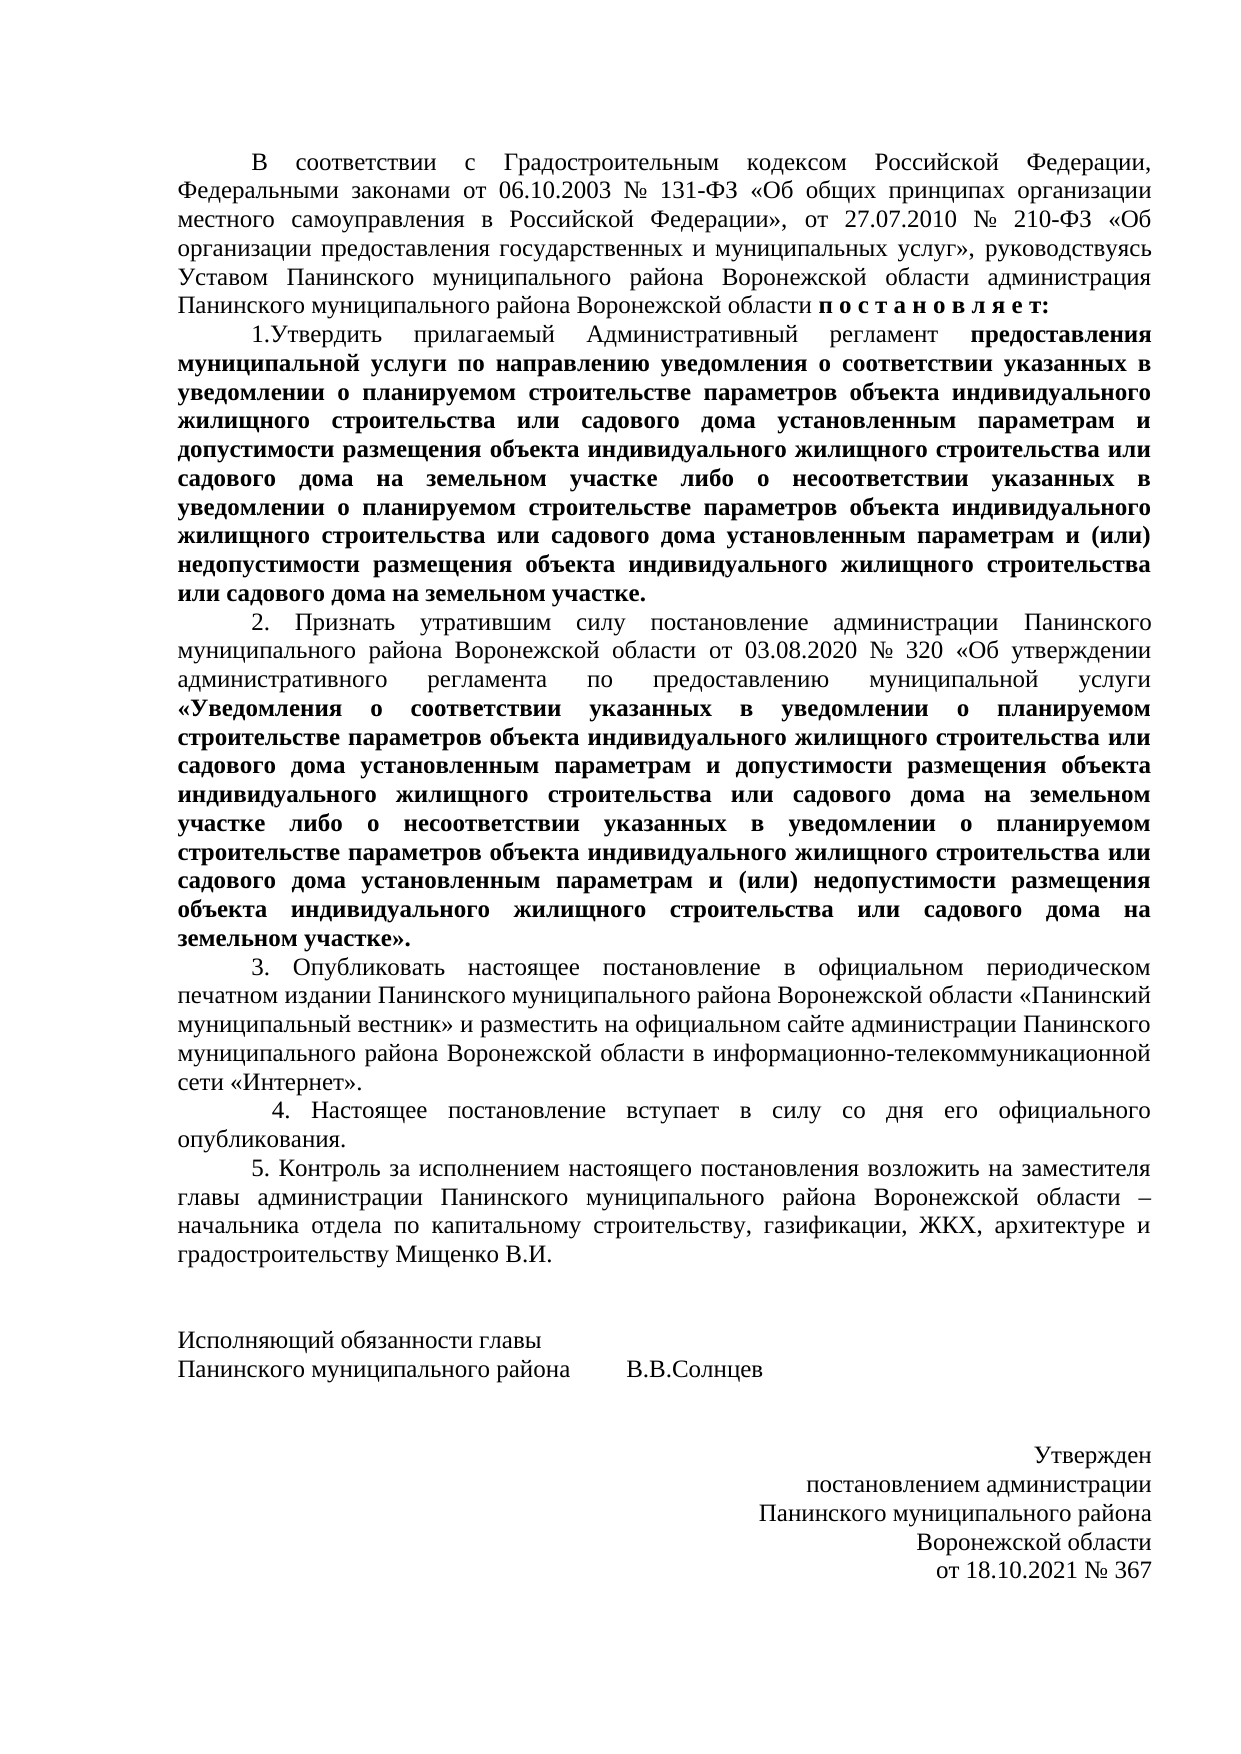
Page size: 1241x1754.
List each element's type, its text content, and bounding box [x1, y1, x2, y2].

text Исполняющий обязанности главы [177, 1326, 1152, 1354]
text постановлением администрации [177, 1469, 1152, 1498]
text Воронежской области [177, 1527, 1152, 1556]
text от 18.10.2021 № 367 [177, 1556, 1152, 1584]
text 3. Опубликовать настоящее постановление в официальном периодическом печатном издании Панинского муниципального района Воронежской области «Панинский муниципальный вестник» и разместить на официальном сайте администрации Панинского муниципального района Воронежской области в информационно-телекоммуникационной сети «Интернет». [177, 952, 1152, 1096]
text 2. Признать утратившим силу постановление администрации Панинского муниципального района Воронежской области от 03.08.2020 № 320 «Об утверждении административного регламента по предоставлению муниципальной услуги «Уведомления о соответствии указанных в уведомлении о планируемом строительстве параметров объекта индивидуального жилищного строительства или садового дома установленным параметрам и допустимости размещения объекта индивидуального жилищного строительства или садового дома на земельном участке либо о несоответствии указанных в уведомлении о планируемом строительстве параметров объекта индивидуального жилищного строительства или садового дома установленным параметрам и (или) недопустимости размещения объекта индивидуального жилищного строительства или садового дома на земельном участке». [177, 607, 1152, 952]
text Панинского муниципального района [177, 1498, 1152, 1527]
text 5. Контроль за исполнением настоящего постановления возложить на заместителя главы администрации Панинского муниципального района Воронежской области – начальника отдела по капитальному строительству, газификации, ЖКХ, архитектуре и градостроительству Мищенко В.И. [177, 1153, 1152, 1268]
text Панинского муниципального района В.В.Солнцев [177, 1354, 1152, 1383]
text 1.Утвердить прилагаемый Административный регламент предоставления муниципальной услуги по направлению уведомления о соответствии указанных в уведомлении о планируемом строительстве параметров объекта индивидуального жилищного строительства или садового дома установленным параметрам и допустимости размещения объекта индивидуального жилищного строительства или садового дома на земельном участке либо о несоответствии указанных в уведомлении о планируемом строительстве параметров объекта индивидуального жилищного строительства или садового дома установленным параметрам и (или) недопустимости размещения объекта индивидуального жилищного строительства или садового дома на земельном участке. [177, 319, 1152, 607]
text В соответствии с Градостроительным кодексом Российской Федерации, Федеральными законами от 06.10.2003 № 131-ФЗ «Об общих принципах организации местного самоуправления в Российской Федерации», от 27.07.2010 № 210-ФЗ «Об организации предоставления государственных и муниципальных услуг», руководствуясь Уставом Панинского муниципального района Воронежской области администрация Панинского муниципального района Воронежской области п о с т а н о в л я е т: [177, 147, 1152, 319]
text 4. Настоящее постановление вступает в силу со дня его официального опубликования. [177, 1096, 1152, 1153]
text Утвержден [177, 1441, 1152, 1469]
